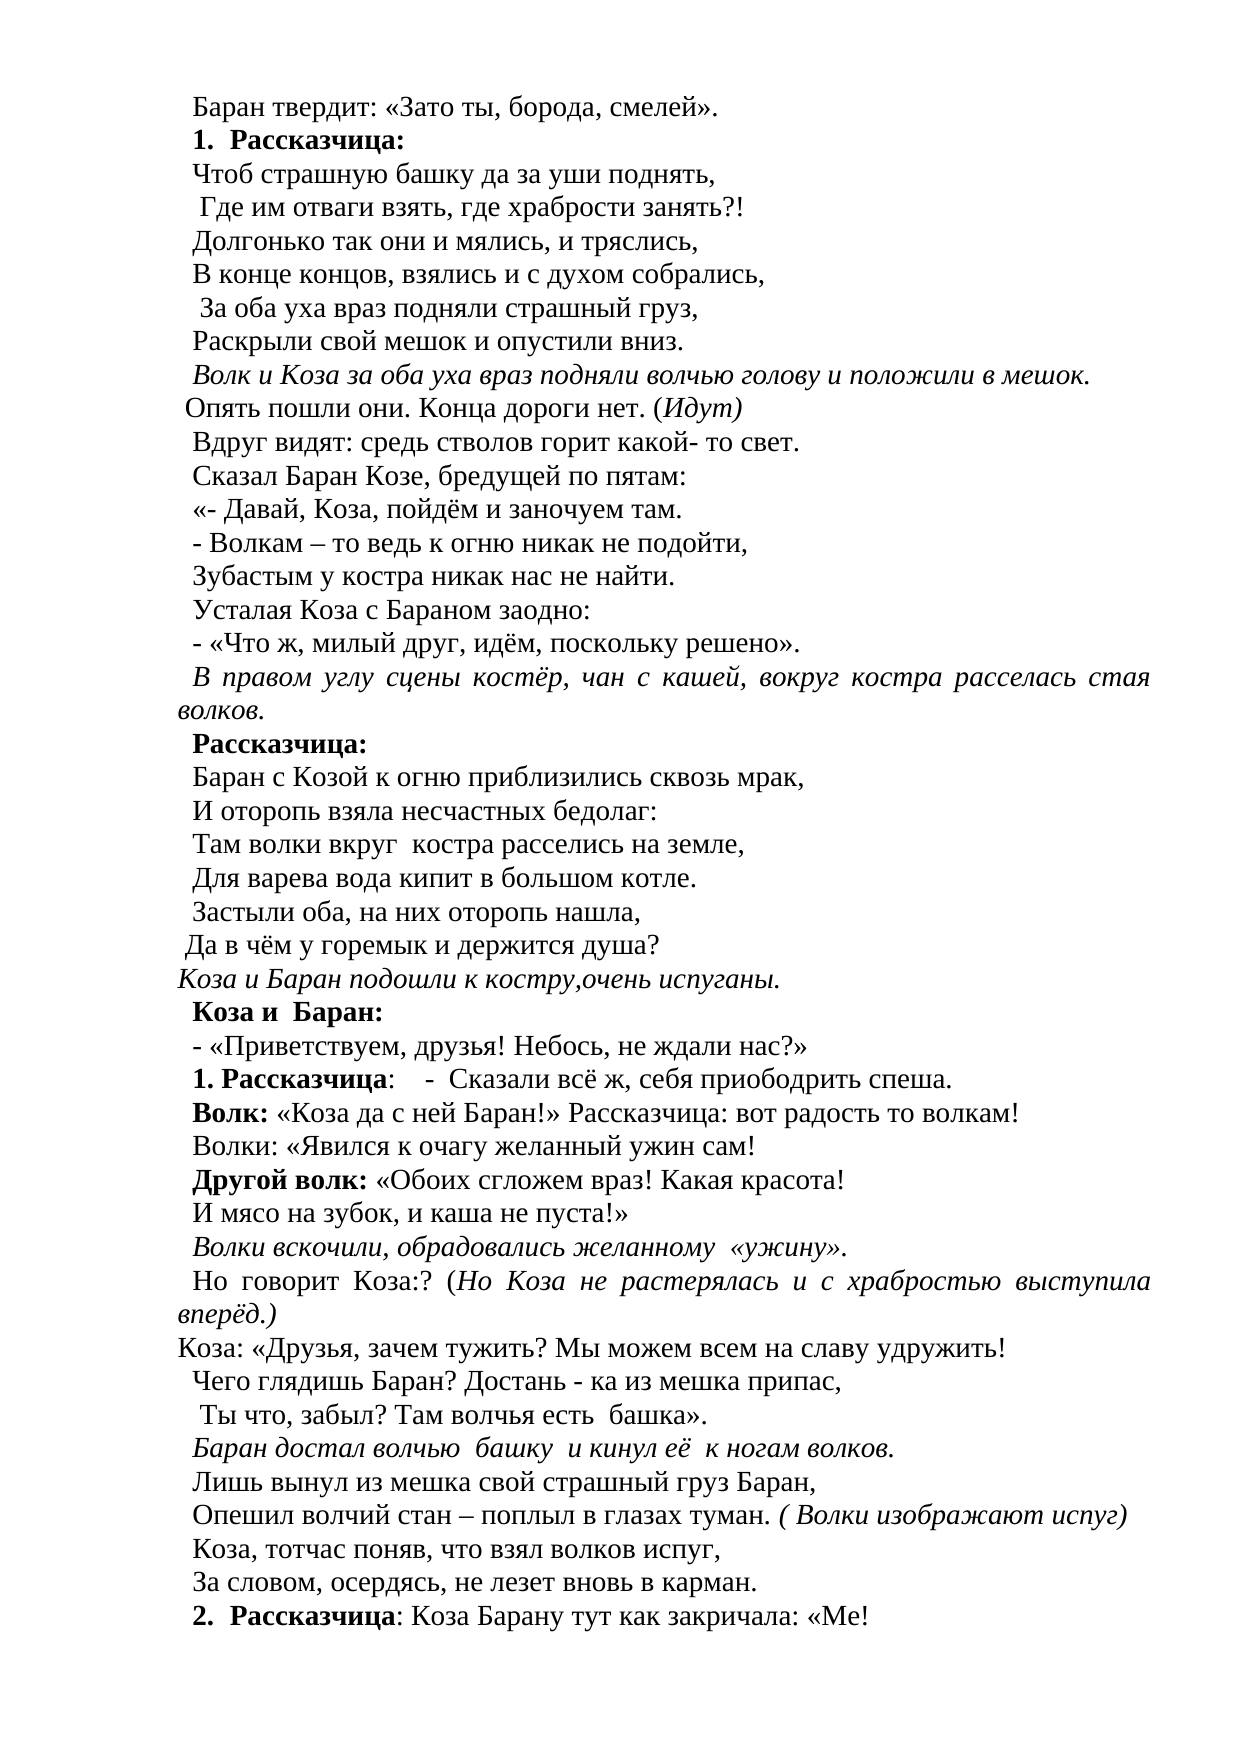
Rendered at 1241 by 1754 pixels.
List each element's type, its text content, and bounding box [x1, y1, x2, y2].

text Ты что, забыл? Там волчья есть башка». [177, 1397, 1152, 1430]
text Рассказчица: [177, 726, 1152, 759]
text За словом, осердясь, не лезет вновь в карман. [177, 1564, 1152, 1598]
text И оторопь взяла несчастных бедолаг: [177, 793, 1152, 827]
text Зубастым у костра никак нас не найти. [177, 558, 1152, 592]
text Где им отваги взять, где храбрости занять?! [177, 189, 1152, 223]
text Волк и Коза за оба уха враз подняли волчью голову и положили в мешок. [177, 357, 1152, 391]
text Опять пошли они. Конца дороги нет. (Идут) [177, 391, 1152, 424]
text Коза, тотчас поняв, что взял волков испуг, [177, 1531, 1152, 1564]
text 1. Рассказчица: - Сказали всё ж, себя приободрить спеша. [177, 1061, 1152, 1095]
text Сказал Баран Козе, бредущей по пятам: [177, 458, 1152, 491]
list Рассказчица: Коза Барану тут как закричала: «Ме! [192, 1598, 1152, 1632]
text Усталая Коза с Бараном заодно: [177, 592, 1152, 625]
text - Волкам – то ведь к огню никак не подойти, [177, 525, 1152, 558]
text Чтоб страшную башку да за уши поднять, [177, 156, 1152, 189]
text Другой волк: «Обоих сгложем враз! Какая красота! [177, 1162, 1152, 1196]
text Опешил волчий стан – поплыл в глазах туман. ( Волки изображают испуг) [177, 1497, 1152, 1531]
text «- Давай, Коза, пойдём и заночуем там. [177, 491, 1152, 525]
list Рассказчица: [192, 122, 1152, 156]
text Баран твердит: «Зато ты, борода, смелей». [177, 89, 1152, 122]
text Раскрыли свой мешок и опустили вниз. [177, 323, 1152, 357]
text Для варева вода кипит в большом котле. [177, 860, 1152, 894]
text Волк: «Коза да с ней Баран!» Рассказчица: вот радость то волкам! [177, 1095, 1152, 1128]
text Долгонько так они и мялись, и тряслись, [177, 223, 1152, 256]
text Там волки вкруг костра расселись на земле, [177, 827, 1152, 860]
text Баран с Козой к огню приблизились сквозь мрак, [177, 759, 1152, 793]
text Застыли оба, на них оторопь нашла, [177, 894, 1152, 927]
text Чего глядишь Баран? Достань - ка из мешка припас, [177, 1363, 1152, 1397]
text И мясо на зубок, и каша не пуста!» [177, 1196, 1152, 1229]
text Вдруг видят: средь стволов горит какой- то свет. [177, 424, 1152, 458]
text За оба уха враз подняли страшный груз, [177, 290, 1152, 323]
text Коза: «Друзья, зачем тужить? Мы можем всем на славу удружить! [177, 1330, 1152, 1363]
text Лишь вынул из мешка свой страшный груз Баран, [177, 1464, 1152, 1497]
text Да в чём у горемык и держится душа? [177, 927, 1152, 961]
text Но говорит Коза:? (Но Коза не растерялась и с храбростью выступила вперёд.) [177, 1263, 1152, 1330]
text Баран достал волчью башку и кинул её к ногам волков. [177, 1430, 1152, 1464]
text Волки: «Явился к очагу желанный ужин сам! [177, 1128, 1152, 1162]
text - «Что ж, милый друг, идём, поскольку решено». [177, 625, 1152, 659]
text Волки вскочили, обрадовались желанному «ужину». [177, 1229, 1152, 1263]
text Коза и Баран подошли к костру,очень испуганы. [177, 961, 1152, 994]
text В конце концов, взялись и с духом собрались, [177, 256, 1152, 290]
text Коза и Баран: [177, 994, 1152, 1028]
text - «Приветствуем, друзья! Небось, не ждали нас?» [177, 1028, 1152, 1061]
text В правом углу сцены костёр, чан с кашей, вокруг костра расселась стая волков. [177, 659, 1152, 726]
